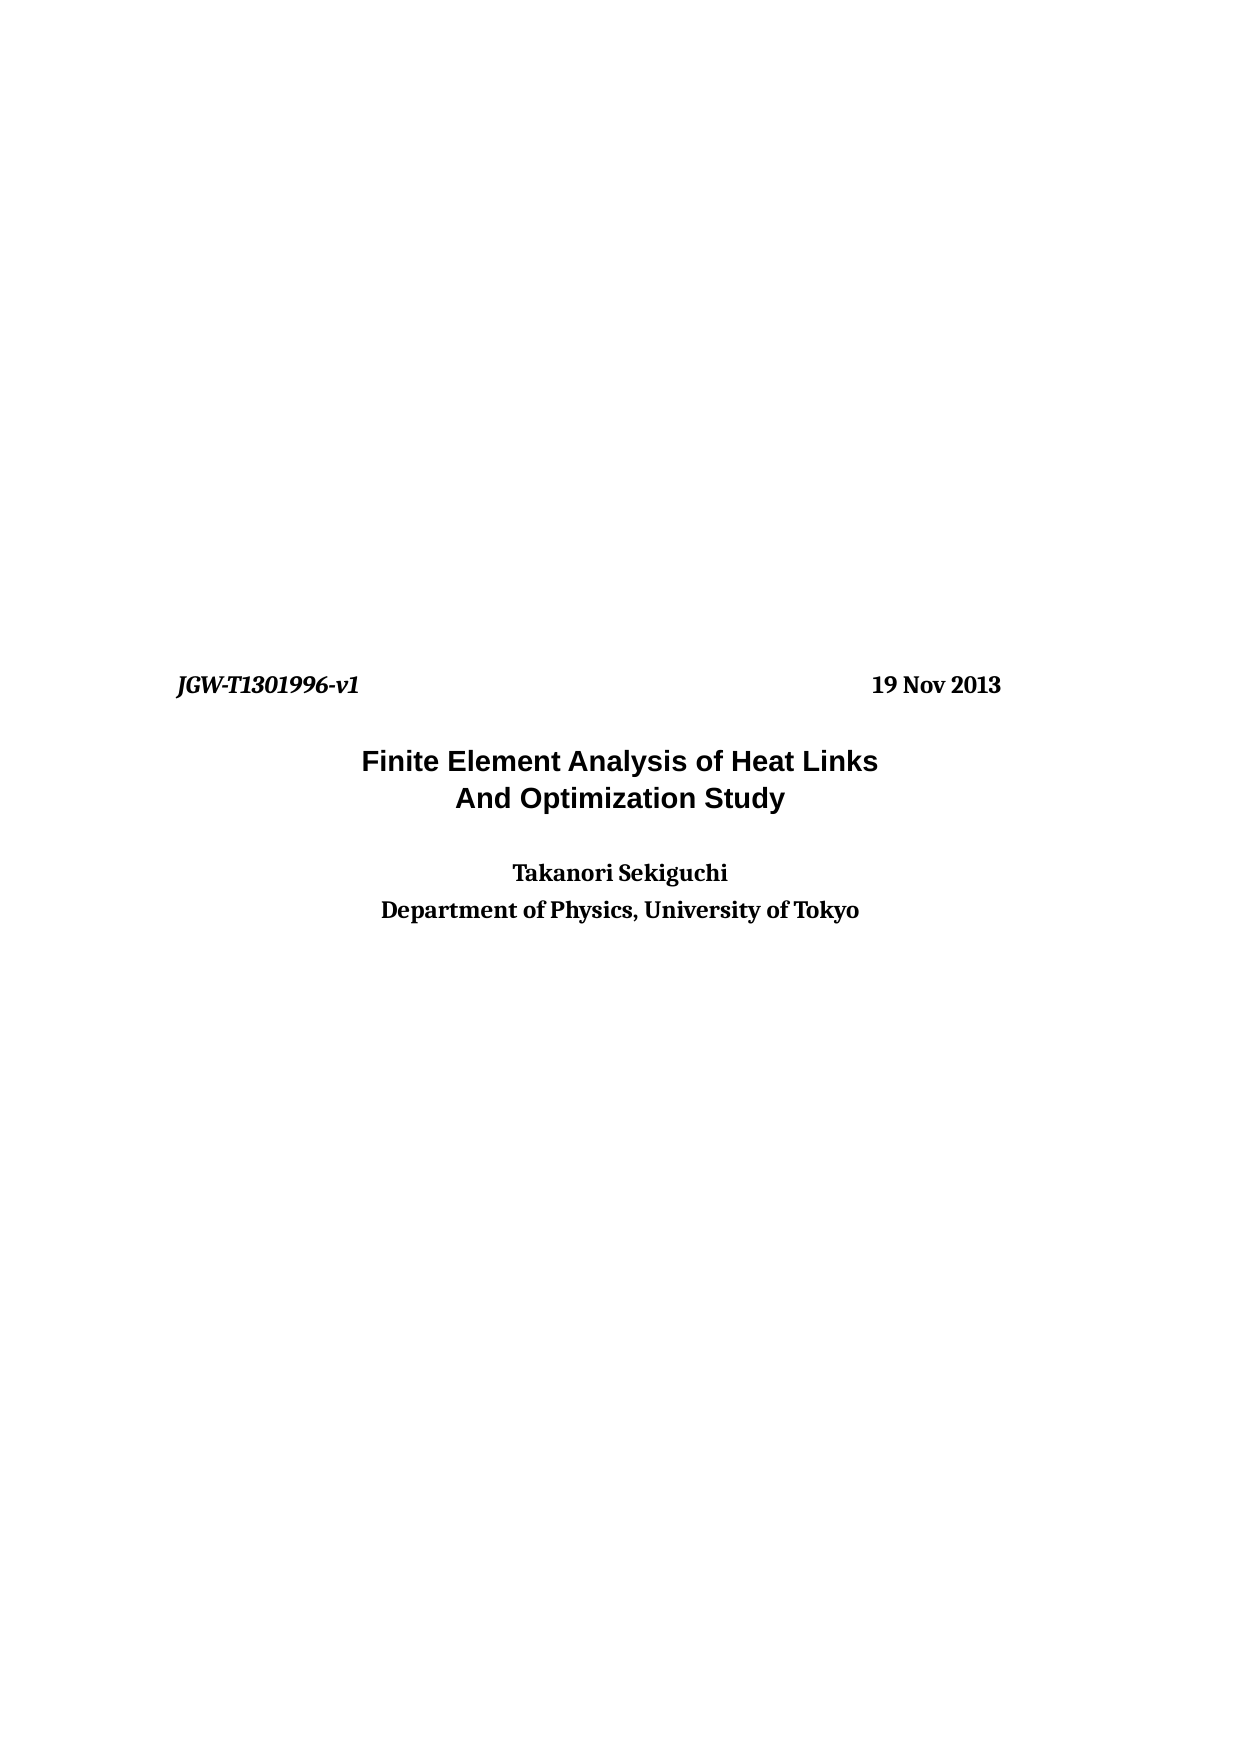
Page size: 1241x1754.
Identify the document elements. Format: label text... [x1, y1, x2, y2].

text Finite Element Analysis of Heat Links [177, 742, 1063, 779]
text And Optimization Study [177, 779, 1063, 817]
text Takanori Sekiguchi [177, 854, 1063, 892]
text Department of Physics, University of Tokyo [177, 892, 1063, 929]
text JGW-T1301996-v1 19 Nov 2013 [177, 667, 1063, 704]
